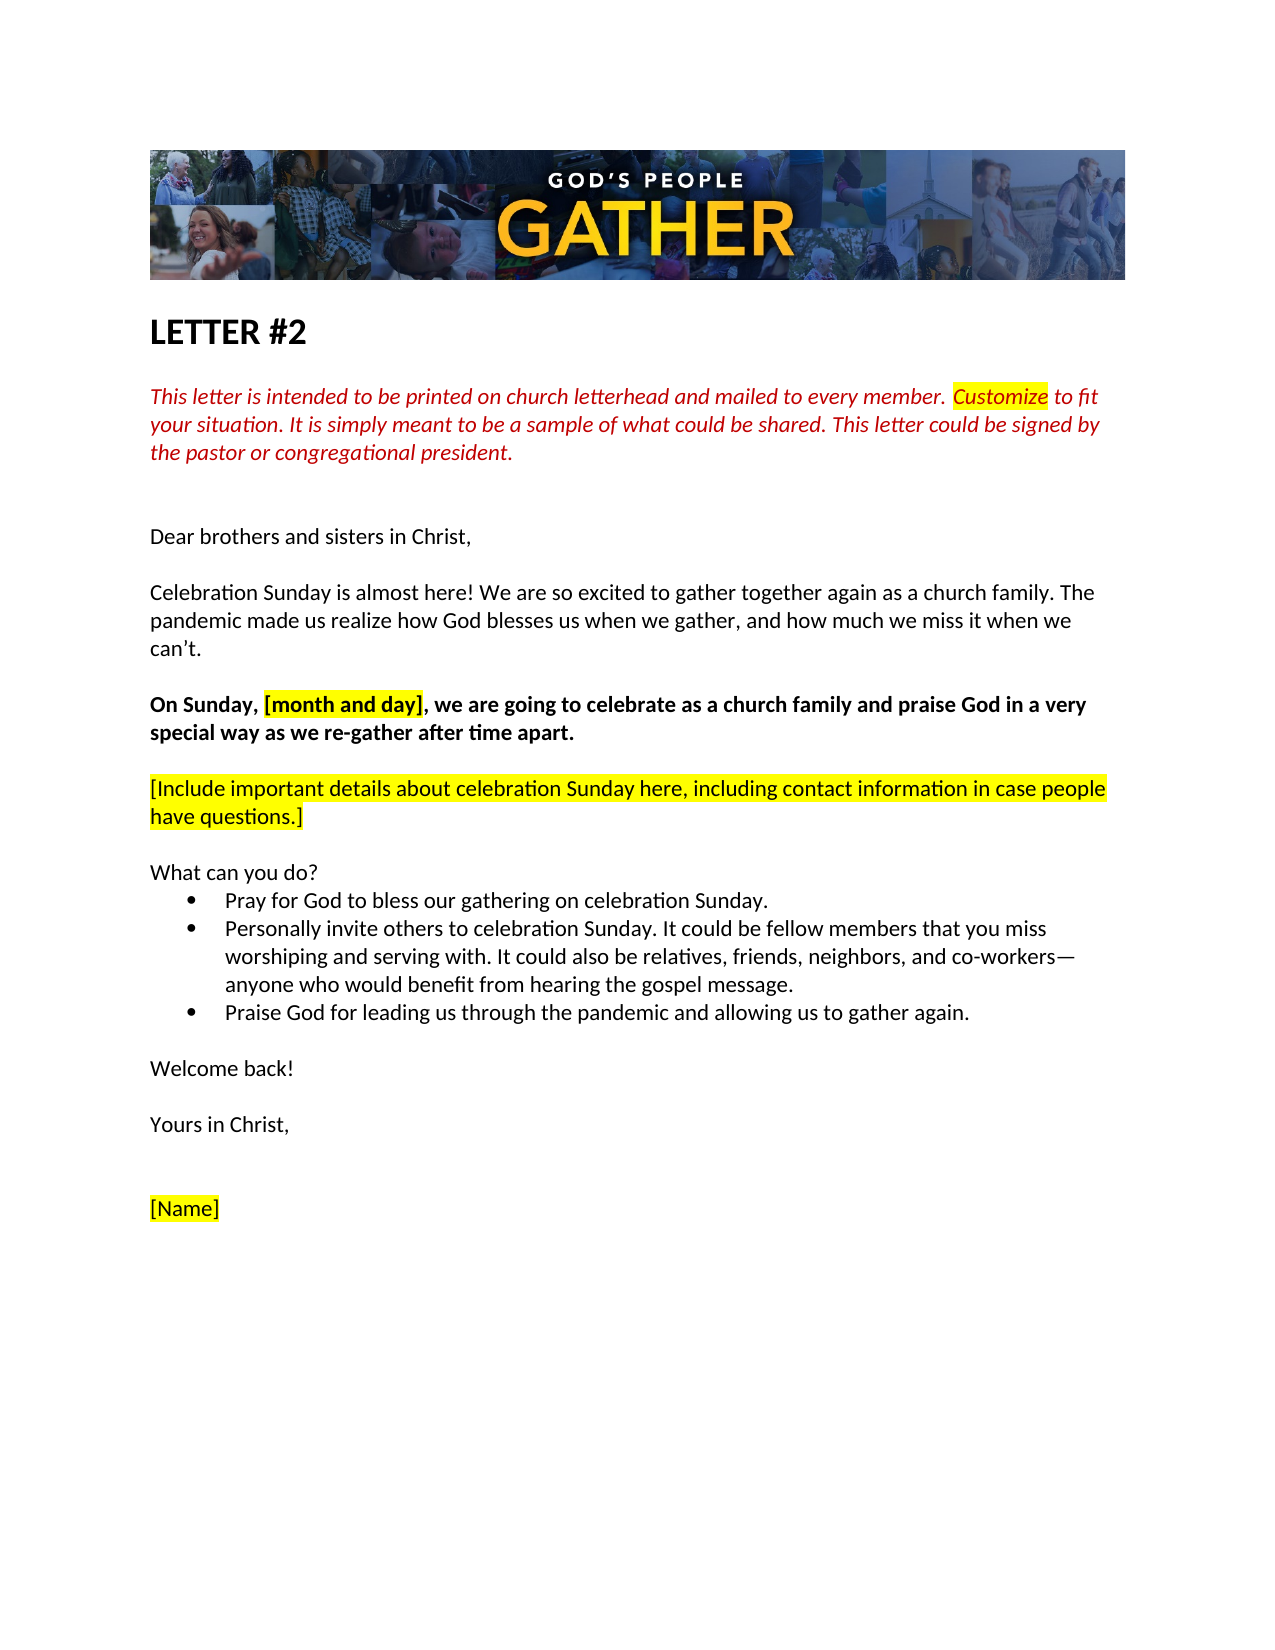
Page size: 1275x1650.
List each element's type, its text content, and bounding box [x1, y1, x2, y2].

list Pray for God to bless our gathering on celebration Sunday. [187, 886, 1125, 914]
text LETTER #2 [150, 308, 1125, 354]
text [Name] [150, 1194, 1125, 1222]
list Personally invite others to celebration Sunday. It could be fellow members that you miss worshiping and serving with. It could also be relatives, friends, neighbors, and co-workers—anyone who would benefit from hearing the gospel message. [187, 914, 1125, 998]
list Praise God for leading us through the pandemic and allowing us to gather again. [187, 998, 1125, 1026]
text On Sunday, [month and day], we are going to celebrate as a church family and praise God in a very special way as we re-gather after time apart. [150, 690, 1125, 746]
text This letter is intended to be printed on church letterhead and mailed to every member. Customize to fit your situation. It is simply meant to be a sample of what could be shared. This letter could be signed by the pastor or congregational president. [150, 382, 1125, 466]
text [Include important details about celebration Sunday here, including contact information in case people have questions.] [303, 774, 1125, 830]
text Yours in Christ, [150, 1110, 1125, 1138]
text Celebration Sunday is almost here! We are so excited to gather together again as a church family. The pandemic made us realize how God blesses us when we gather, and how much we miss it when we can’t. [150, 578, 1125, 662]
picture [150, 150, 1125, 280]
text Welcome back! [150, 1054, 1125, 1082]
text Dear brothers and sisters in Christ, [150, 522, 1125, 550]
text What can you do? [150, 858, 1125, 886]
